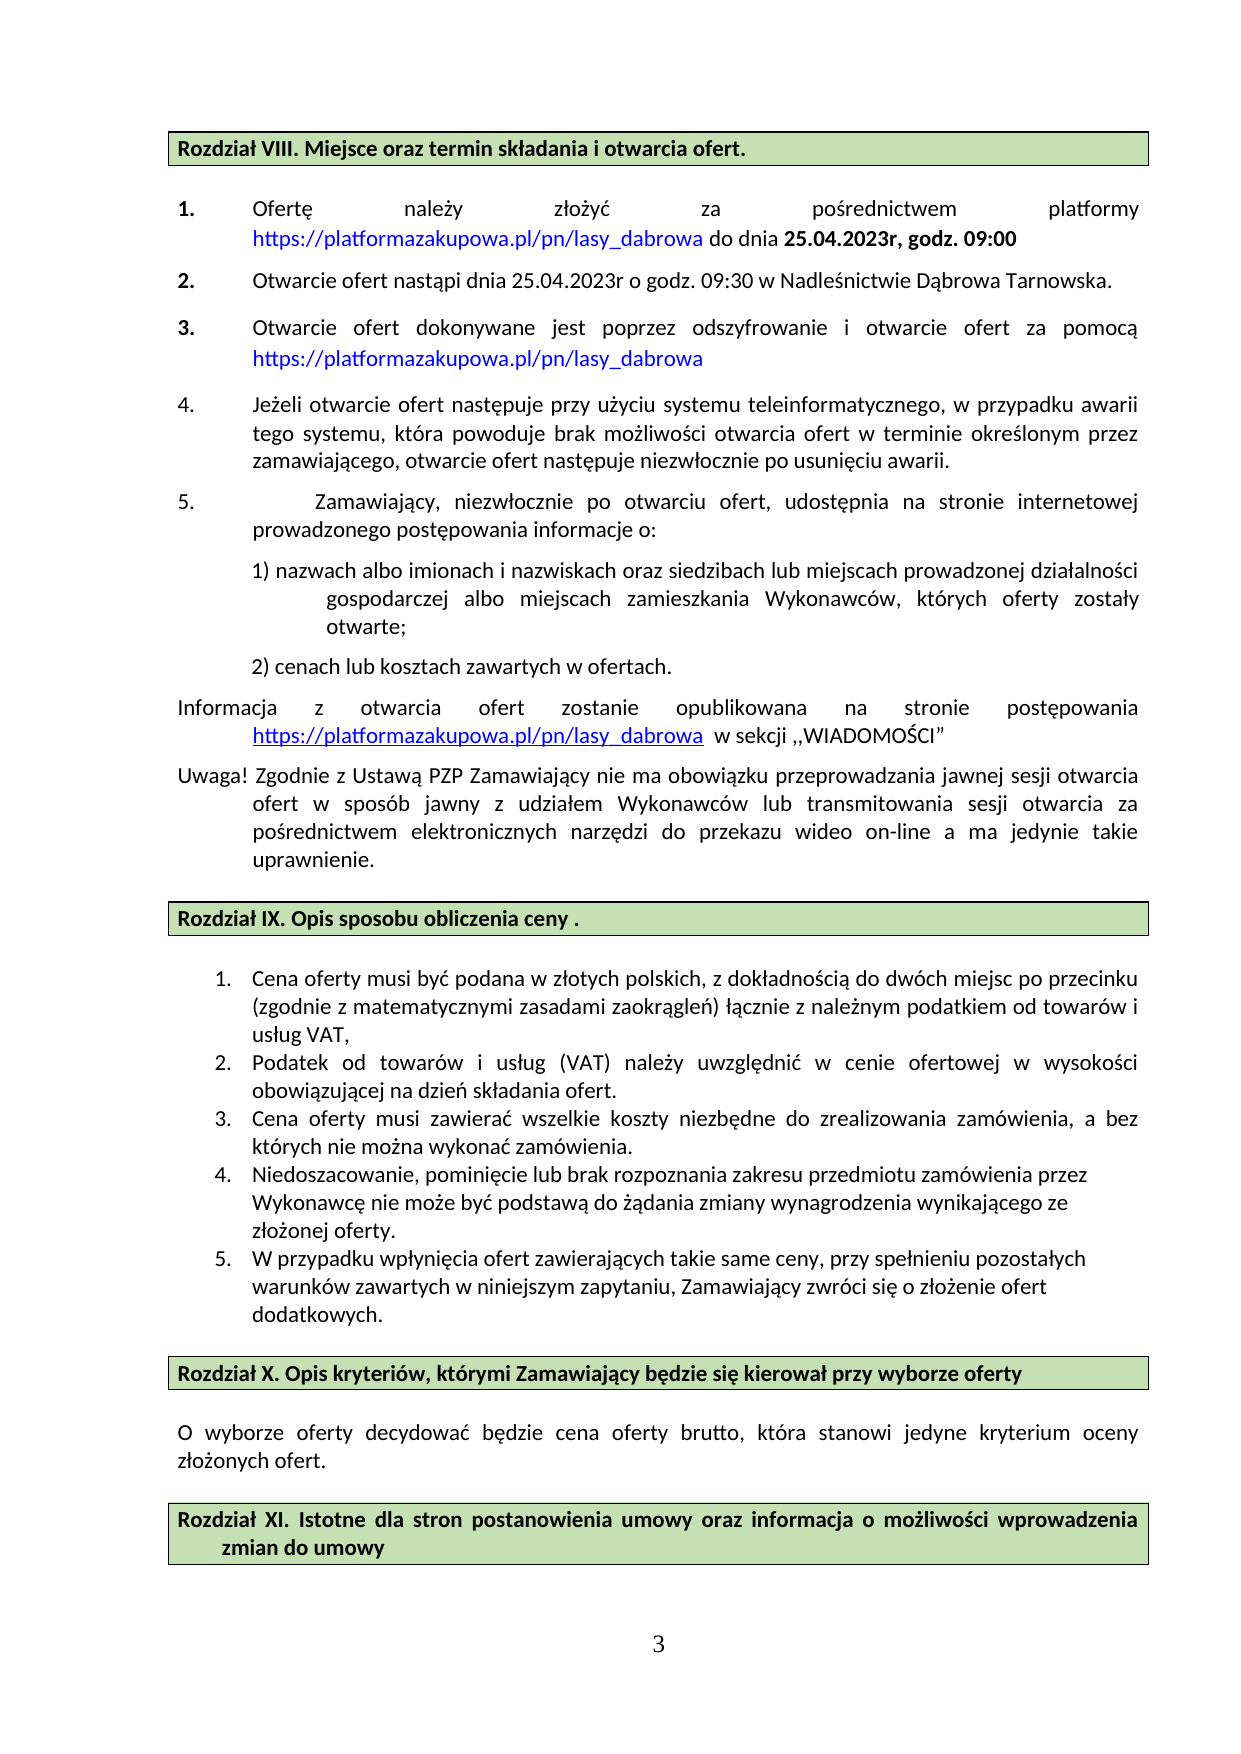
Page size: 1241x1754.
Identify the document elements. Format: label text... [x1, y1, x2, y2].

text Informacja z otwarcia ofert zostanie opublikowana na stronie postępowania https://platformazakupowa.pl/pn/lasy_dabrowa w sekcji ,,WIADOMOŚCI” [177, 693, 1140, 749]
text 1) nazwach albo imionach i nazwiskach oraz siedzibach lub miejscach prowadzonej działalności gospodarczej albo miejscach zamieszkania Wykonawców, których oferty zostały otwarte; [251, 556, 1140, 640]
list Cena oferty musi być podana w złotych polskich, z dokładnością do dwóch miejsc po przecinku (zgodnie z matematycznymi zasadami zaokrągleń) łącznie z należnym podatkiem od towarów i usług VAT, [214, 964, 1140, 1048]
text Rozdział IX. Opis sposobu obliczenia ceny . [169, 903, 1148, 935]
list Cena oferty musi zawierać wszelkie koszty niezbędne do zrealizowania zamówienia, a bez których nie można wykonać zamówienia. [214, 1104, 1140, 1160]
list W przypadku wpłynięcia ofert zawierających takie same ceny, przy spełnieniu pozostałych warunków zawartych w niniejszym zapytaniu, Zamawiający zwróci się o złożenie ofert dodatkowych. [214, 1244, 1140, 1328]
text 2) cenach lub kosztach zawartych w ofertach. [251, 652, 1140, 680]
text 4. Jeżeli otwarcie ofert następuje przy użyciu systemu teleinformatycznego, w przypadku awarii tego systemu, która powoduje brak możliwości otwarcia ofert w terminie określonym przez zamawiającego, otwarcie ofert następuje niezwłocznie po usunięciu awarii. [177, 391, 1140, 475]
text Rozdział VIII. Miejsce oraz termin składania i otwarcia ofert. [169, 133, 1148, 165]
text O wyborze oferty decydować będzie cena oferty brutto, która stanowi jedyne kryterium oceny złożonych ofert. [177, 1418, 1140, 1474]
text Uwaga! Zgodnie z Ustawą PZP Zamawiający nie ma obowiązku przeprowadzania jawnej sesji otwarcia ofert w sposób jawny z udziałem Wykonawców lub transmitowania sesji otwarcia za pośrednictwem elektronicznych narzędzi do przekazu wideo on-line a ma jedynie takie uprawnienie. [177, 761, 1140, 873]
text Rozdział X. Opis kryteriów, którymi Zamawiający będzie się kierował przy wyborze oferty [169, 1357, 1148, 1389]
list Podatek od towarów i usług (VAT) należy uwzględnić w cenie ofertowej w wysokości obowiązującej na dzień składania ofert. [214, 1048, 1140, 1104]
text Rozdział XI. Istotne dla stron postanowienia umowy oraz informacja o możliwości wprowadzenia zmian do umowy [169, 1504, 1148, 1564]
list Ofertę należy złożyć za pośrednictwem platformy https://platformazakupowa.pl/pn/lasy_dabrowa do dnia 25.04.2023r, godz. 09:00 [177, 194, 1140, 252]
text 5. Zamawiający, niezwłocznie po otwarciu ofert, udostępnia na stronie internetowej prowadzonego postępowania informacje o: [177, 487, 1140, 543]
list Otwarcie ofert nastąpi dnia 25.04.2023r o godz. 09:30 w Nadleśnictwie Dąbrowa Tarnowska. [177, 267, 1140, 295]
list Otwarcie ofert dokonywane jest poprzez odszyfrowanie i otwarcie ofert za pomocą https://platformazakupowa.pl/pn/lasy_dabrowa [177, 313, 1140, 372]
list Niedoszacowanie, pominięcie lub brak rozpoznania zakresu przedmiotu zamówienia przez Wykonawcę nie może być podstawą do żądania zmiany wynagrodzenia wynikającego ze złożonej oferty. [214, 1160, 1140, 1244]
